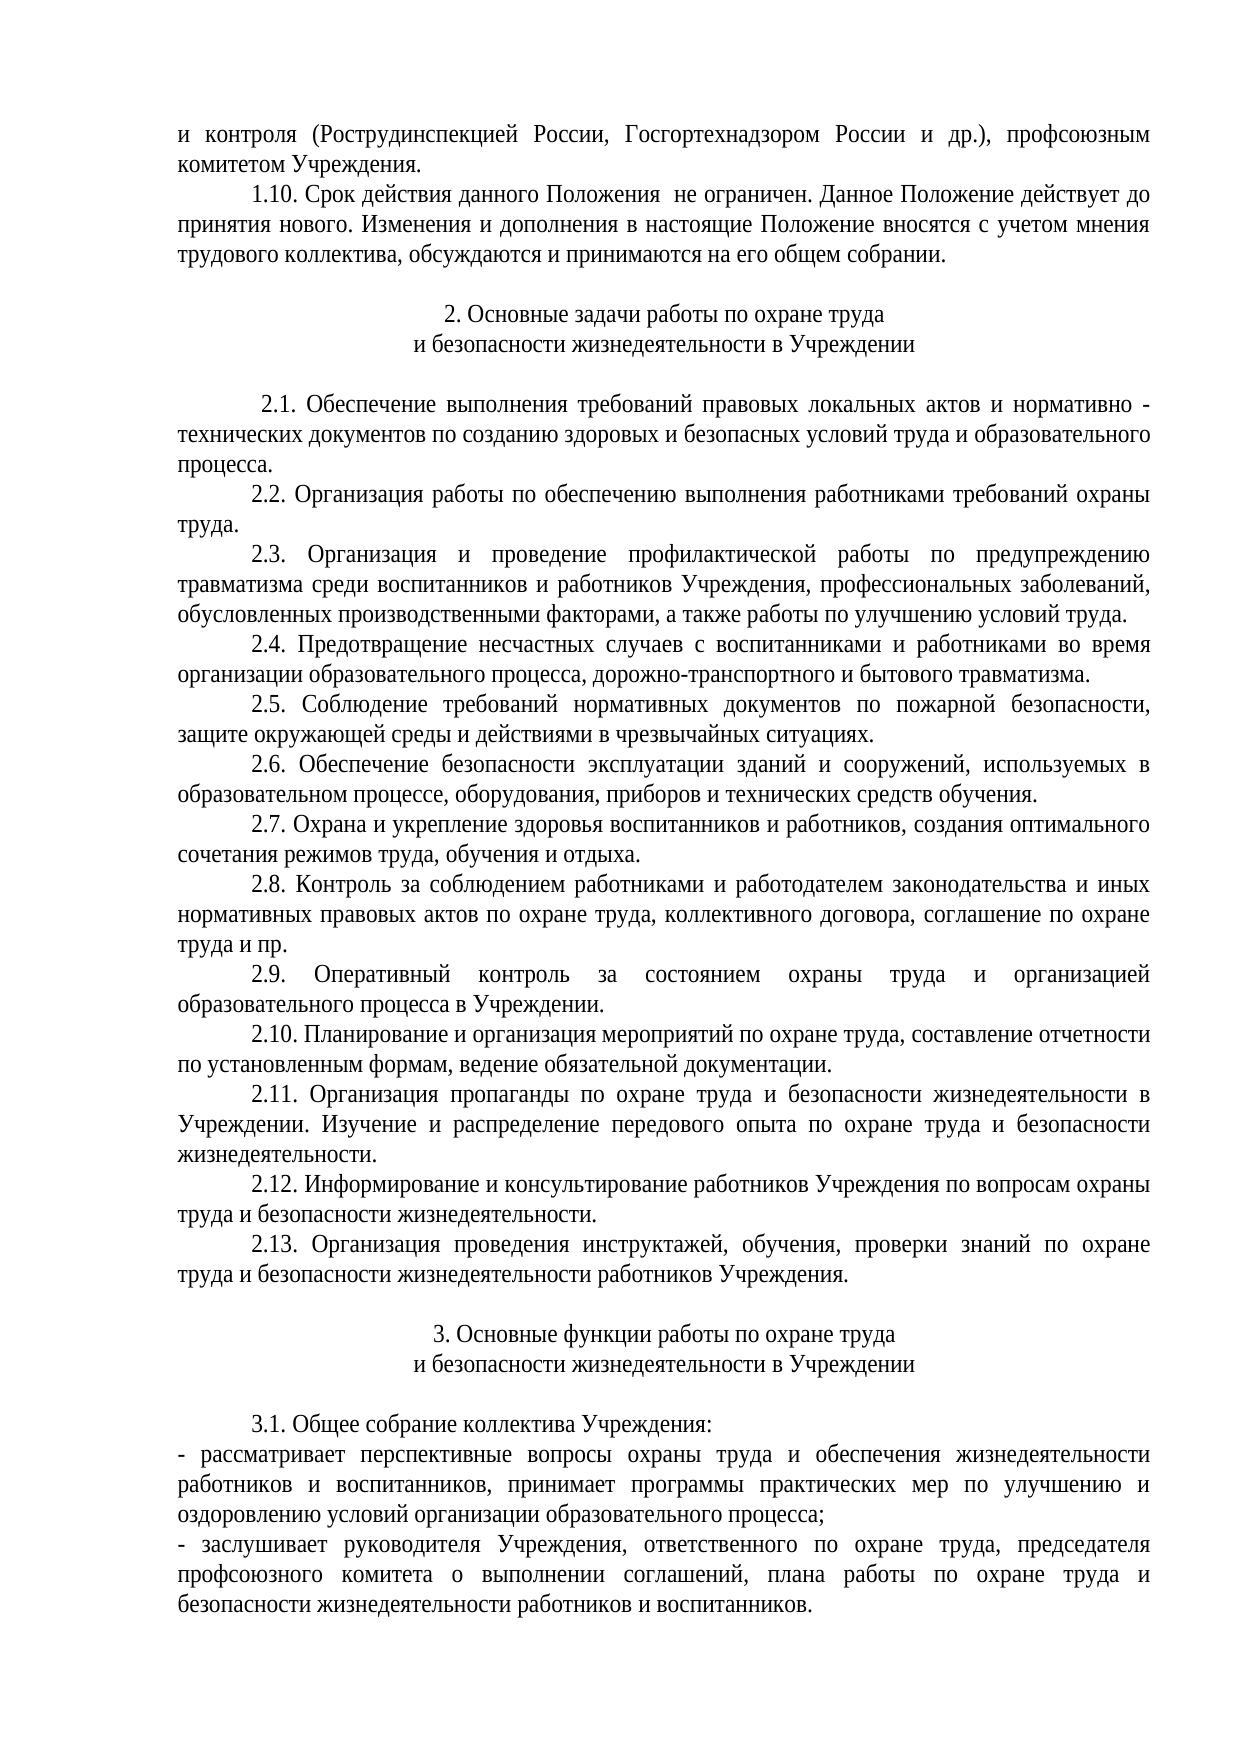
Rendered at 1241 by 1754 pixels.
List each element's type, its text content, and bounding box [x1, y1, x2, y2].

text - рассматривает перспективные вопросы охраны труда и обеспечения жизнедеятельности работников и воспитанников, принимает программы практических мер по улучшению и оздоровлению условий организации образовательного процесса; [177, 1438, 1152, 1528]
text 2.5. Соблюдение требований нормативных документов по пожарной безопасности, защите окружающей среды и действиями в чрезвычайных ситуациях. [177, 688, 1152, 748]
text 3.1. Общее собрание коллектива Учреждения: [177, 1408, 1152, 1438]
text 2.2. Организация работы по обеспечению выполнения работниками требований охраны труда. [177, 478, 1152, 538]
text 2.7. Охрана и укрепление здоровья воспитанников и работников, создания оптимального сочетания режимов труда, обучения и отдыха. [177, 808, 1152, 868]
text 2.9. Оперативный контроль за состоянием охраны труда и организацией образовательного процесса в Учреждении. [177, 958, 1152, 1018]
text и безопасности жизнедеятельности в Учреждении [177, 328, 1152, 358]
text 2.4. Предотвращение несчастных случаев с воспитанниками и работниками во время организации образовательного процесса, дорожно-транспортного и бытового травматизма. [177, 628, 1152, 688]
text 2.6. Обеспечение безопасности эксплуатации зданий и сооружений, используемых в образовательном процессе, оборудования, приборов и технических средств обучения. [177, 748, 1152, 808]
text и безопасности жизнедеятельности в Учреждении [177, 1348, 1152, 1378]
text и контроля (Рострудинспекцией России, Госгортехнадзором России и др.), профсоюзным комитетом Учреждения. [177, 118, 1152, 178]
text 1.10. Срок действия данного Положения не ограничен. Данное Положение действует до принятия нового. Изменения и дополнения в настоящие Положение вносятся с учетом мнения трудового коллектива, обсуждаются и принимаются на его общем собрании. [177, 178, 1152, 268]
text 2.1. Обеспечение выполнения требований правовых локальных актов и нормативно - технических документов по созданию здоровых и безопасных условий труда и образовательного процесса. [177, 388, 1152, 478]
text 2.13. Организация проведения инструктажей, обучения, проверки знаний по охране труда и безопасности жизнедеятельности работников Учреждения. [177, 1228, 1152, 1288]
text 2.10. Планирование и организация мероприятий по охране труда, составление отчетности по установленным формам, ведение обязательной документации. [177, 1018, 1152, 1078]
text 2. Основные задачи работы по охране труда [177, 298, 1152, 328]
text 2.11. Организация пропаганды по охране труда и безопасности жизнедеятельности в Учреждении. Изучение и распределение передового опыта по охране труда и безопасности жизнедеятельности. [177, 1078, 1152, 1168]
text 2.12. Информирование и консультирование работников Учреждения по вопросам охраны труда и безопасности жизнедеятельности. [177, 1168, 1152, 1228]
text - заслушивает руководителя Учреждения, ответственного по охране труда, председателя профсоюзного комитета о выполнении соглашений, плана работы по охране труда и безопасности жизнедеятельности работников и воспитанников. [177, 1528, 1152, 1618]
text 2.3. Организация и проведение профилактической работы по предупреждению травматизма среди воспитанников и работников Учреждения, профессиональных заболеваний, обусловленных производственными факторами, а также работы по улучшению условий труда. [177, 538, 1152, 628]
text 2.8. Контроль за соблюдением работниками и работодателем законодательства и иных нормативных правовых актов по охране труда, коллективного договора, соглашение по охране труда и пр. [177, 868, 1152, 958]
text 3. Основные функции работы по охране труда [177, 1318, 1152, 1348]
